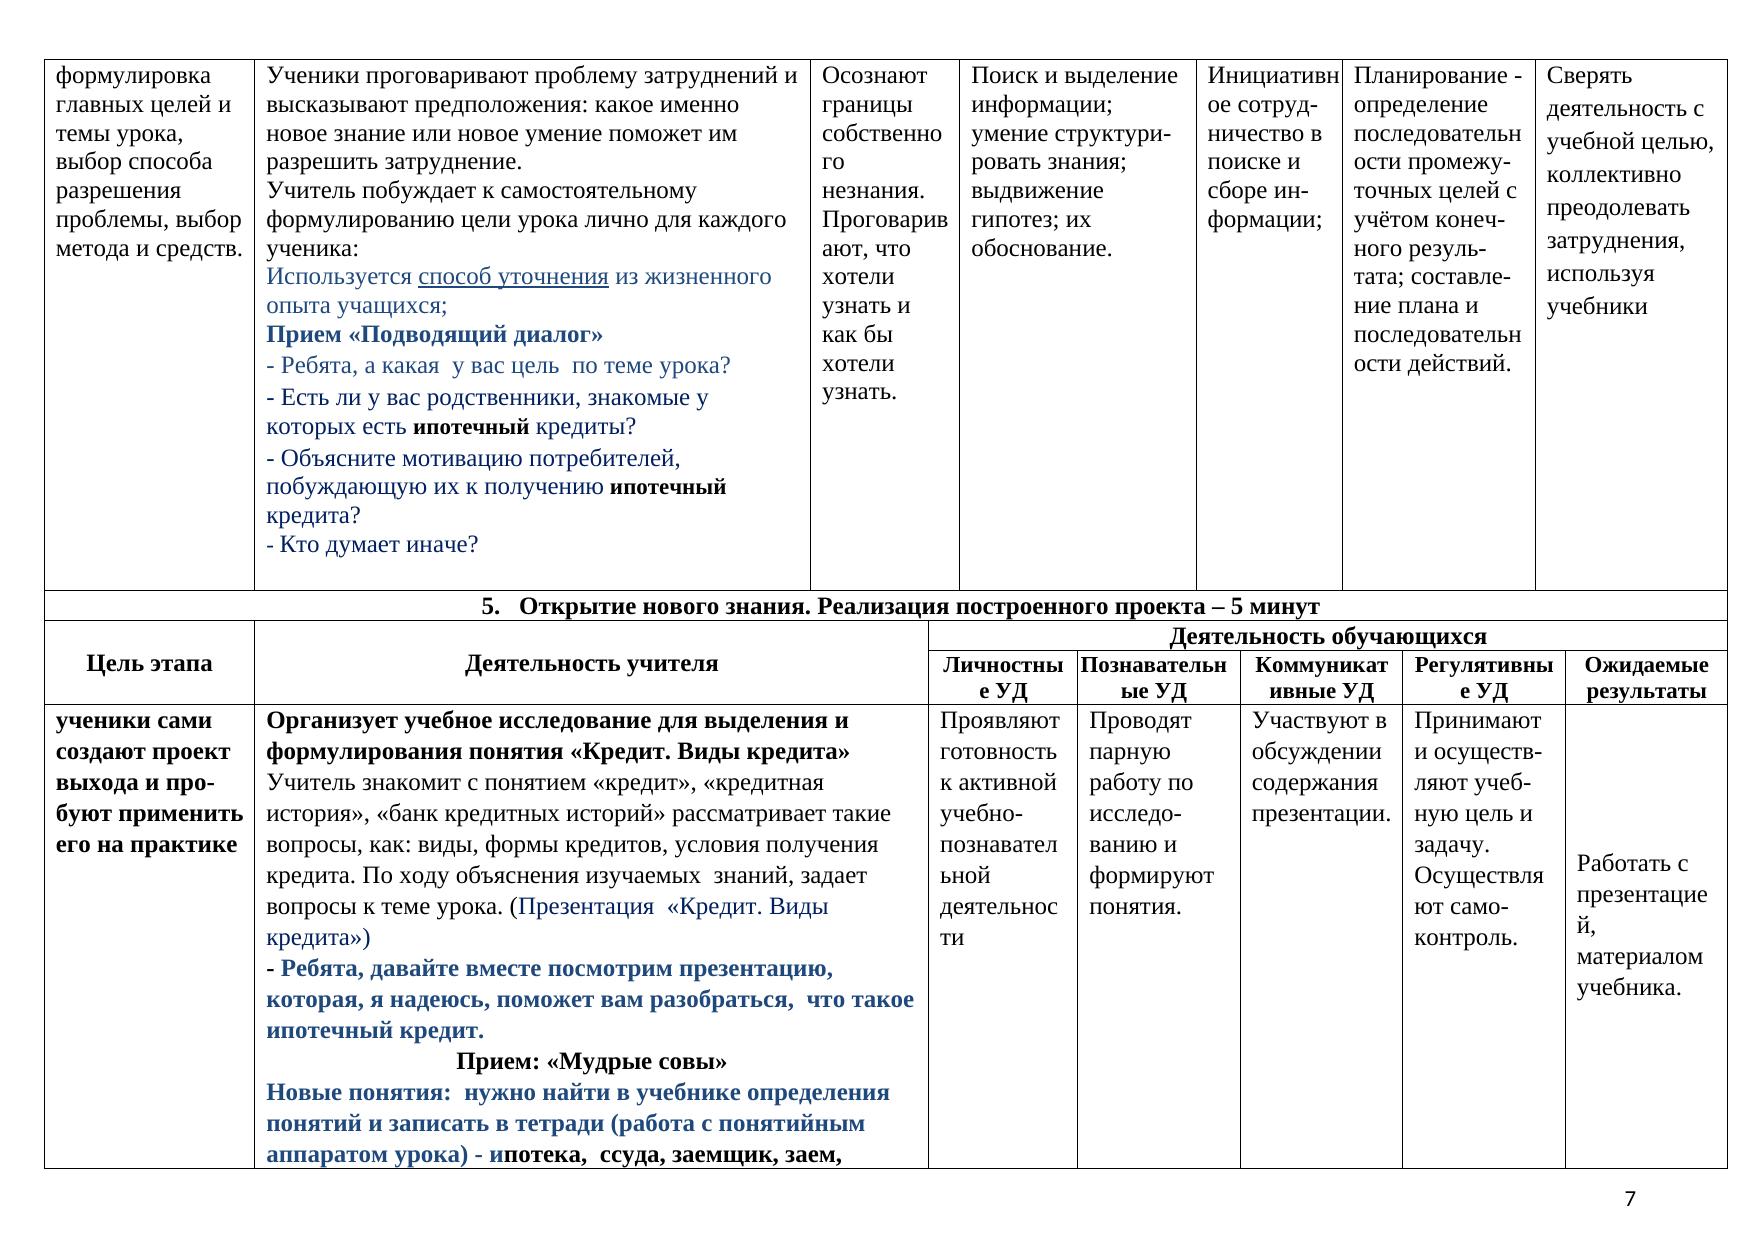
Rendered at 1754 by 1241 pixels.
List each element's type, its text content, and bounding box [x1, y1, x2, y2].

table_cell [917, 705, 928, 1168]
table_cell Деятельность учителя [255, 621, 928, 704]
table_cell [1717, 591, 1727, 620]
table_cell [1241, 705, 1402, 1168]
table_cell Поиск и выделение информации; умение структури-ровать знания; выдвижение гипотез; их обоснование. [960, 60, 1196, 590]
table_cell Цель этапа [45, 621, 254, 704]
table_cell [1403, 705, 1565, 1168]
table_cell Инициативное сотруд-ничество в поиске и сборе ин-формации; [1197, 60, 1342, 590]
table_cell Осознают границы собственного незнания. Проговаривают, что хотели узнать и как бы хотели узнать. [811, 60, 959, 590]
table_cell Сверять деятельность с учебной целью, коллективно преодолевать затруднения, используя учебники [1536, 60, 1727, 590]
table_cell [929, 705, 1077, 1168]
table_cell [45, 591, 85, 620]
table_cell Ученики проговаривают проблему затруднений и высказывают предположения: какое именно новое знание или новое умение поможет им разрешить затруднение. Учитель побуждает к самостоятельному формулированию цели урока лично для каждого ученика: Используется способ уточнения из жизненного опыта учащихся; Прием «Подводящий диалог» - Ребята, а какая у вас цель по теме урока? - Есть ли у вас родственники, знакомые у которых есть ипотечный кредиты? - Объясните мотивацию потребителей, побуждающую их к получению ипотечный кредита? - Кто думает иначе? [255, 60, 810, 590]
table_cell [1078, 705, 1240, 1168]
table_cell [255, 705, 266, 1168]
table_cell формулировка главных целей и темы урока, выбор способа разрешения проблемы, выбор метода и средств. [45, 60, 254, 590]
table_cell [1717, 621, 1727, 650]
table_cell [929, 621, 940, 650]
table_cell Планирование - определение последовательности промежу-точных целей с учётом конеч-ного резуль-тата; составле-ние плана и последовательности действий. [1343, 60, 1535, 590]
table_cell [1566, 705, 1727, 1168]
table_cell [45, 705, 254, 1168]
